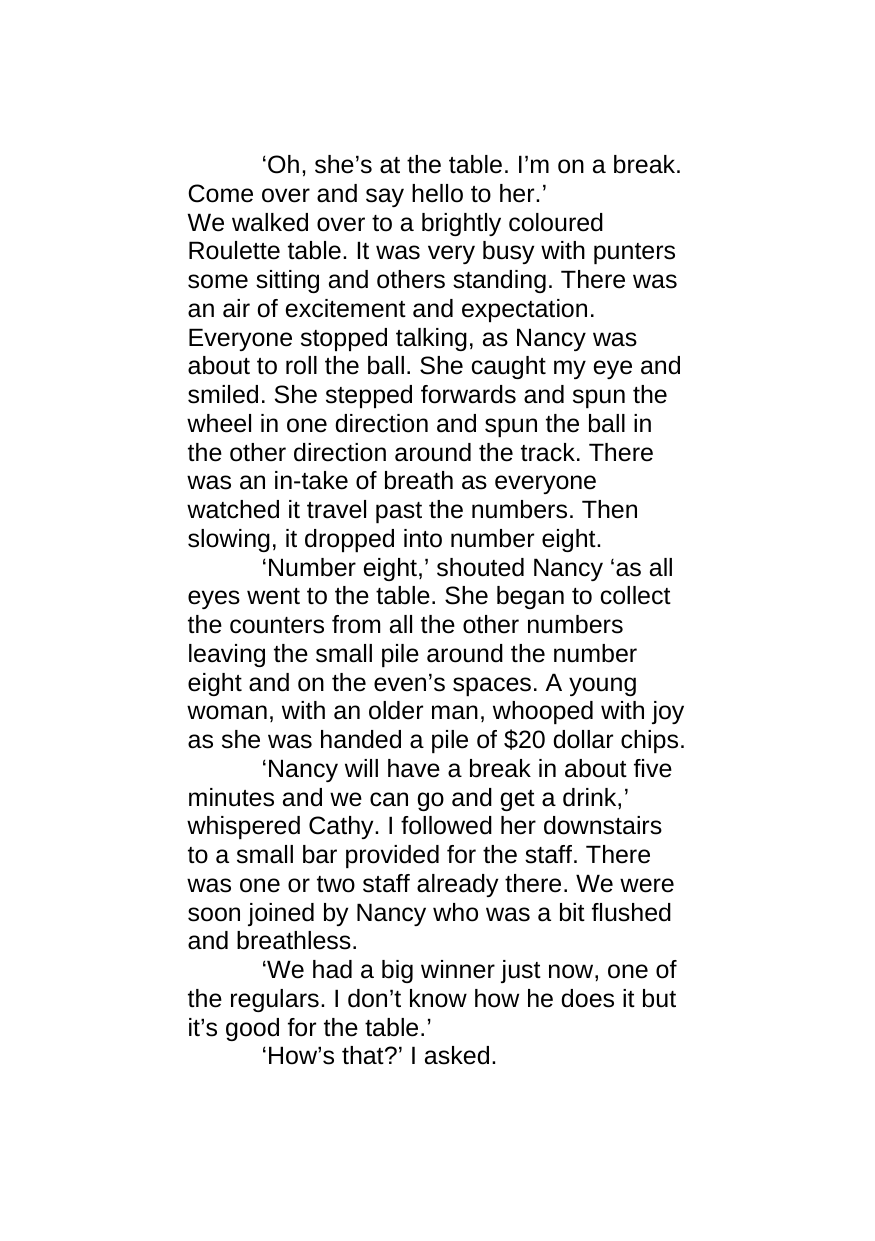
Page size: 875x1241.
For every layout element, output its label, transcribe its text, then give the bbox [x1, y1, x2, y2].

text ‘We had a big winner just now, one of the regulars. I don’t know how he does it but it’s good for the table.’ [187, 955, 687, 1041]
text ‘How’s that?’ I asked. [187, 1041, 687, 1070]
text ‘Nancy will have a break in about five minutes and we can go and get a drink,’ whispered Cathy. I followed her downstairs to a small bar provided for the staff. There was one or two staff already there. We were soon joined by Nancy who was a bit flushed and breathless. [187, 754, 687, 955]
text ‘Oh, she’s at the table. I’m on a break. Come over and say hello to her.’ [187, 150, 687, 207]
text ‘Number eight,’ shouted Nancy ‘as all eyes went to the table. She began to collect the counters from all the other numbers leaving the small pile around the number eight and on the even’s spaces. A young woman, with an older man, whooped with joy as she was handed a pile of $20 dollar chips. [187, 552, 687, 754]
text We walked over to a brightly coloured Roulette table. It was very busy with punters some sitting and others standing. There was an air of excitement and expectation. Everyone stopped talking, as Nancy was about to roll the ball. She caught my eye and smiled. She stepped forwards and spun the wheel in one direction and spun the ball in the other direction around the track. There was an in-take of breath as everyone watched it travel past the numbers. Then slowing, it dropped into number eight. [187, 207, 687, 552]
